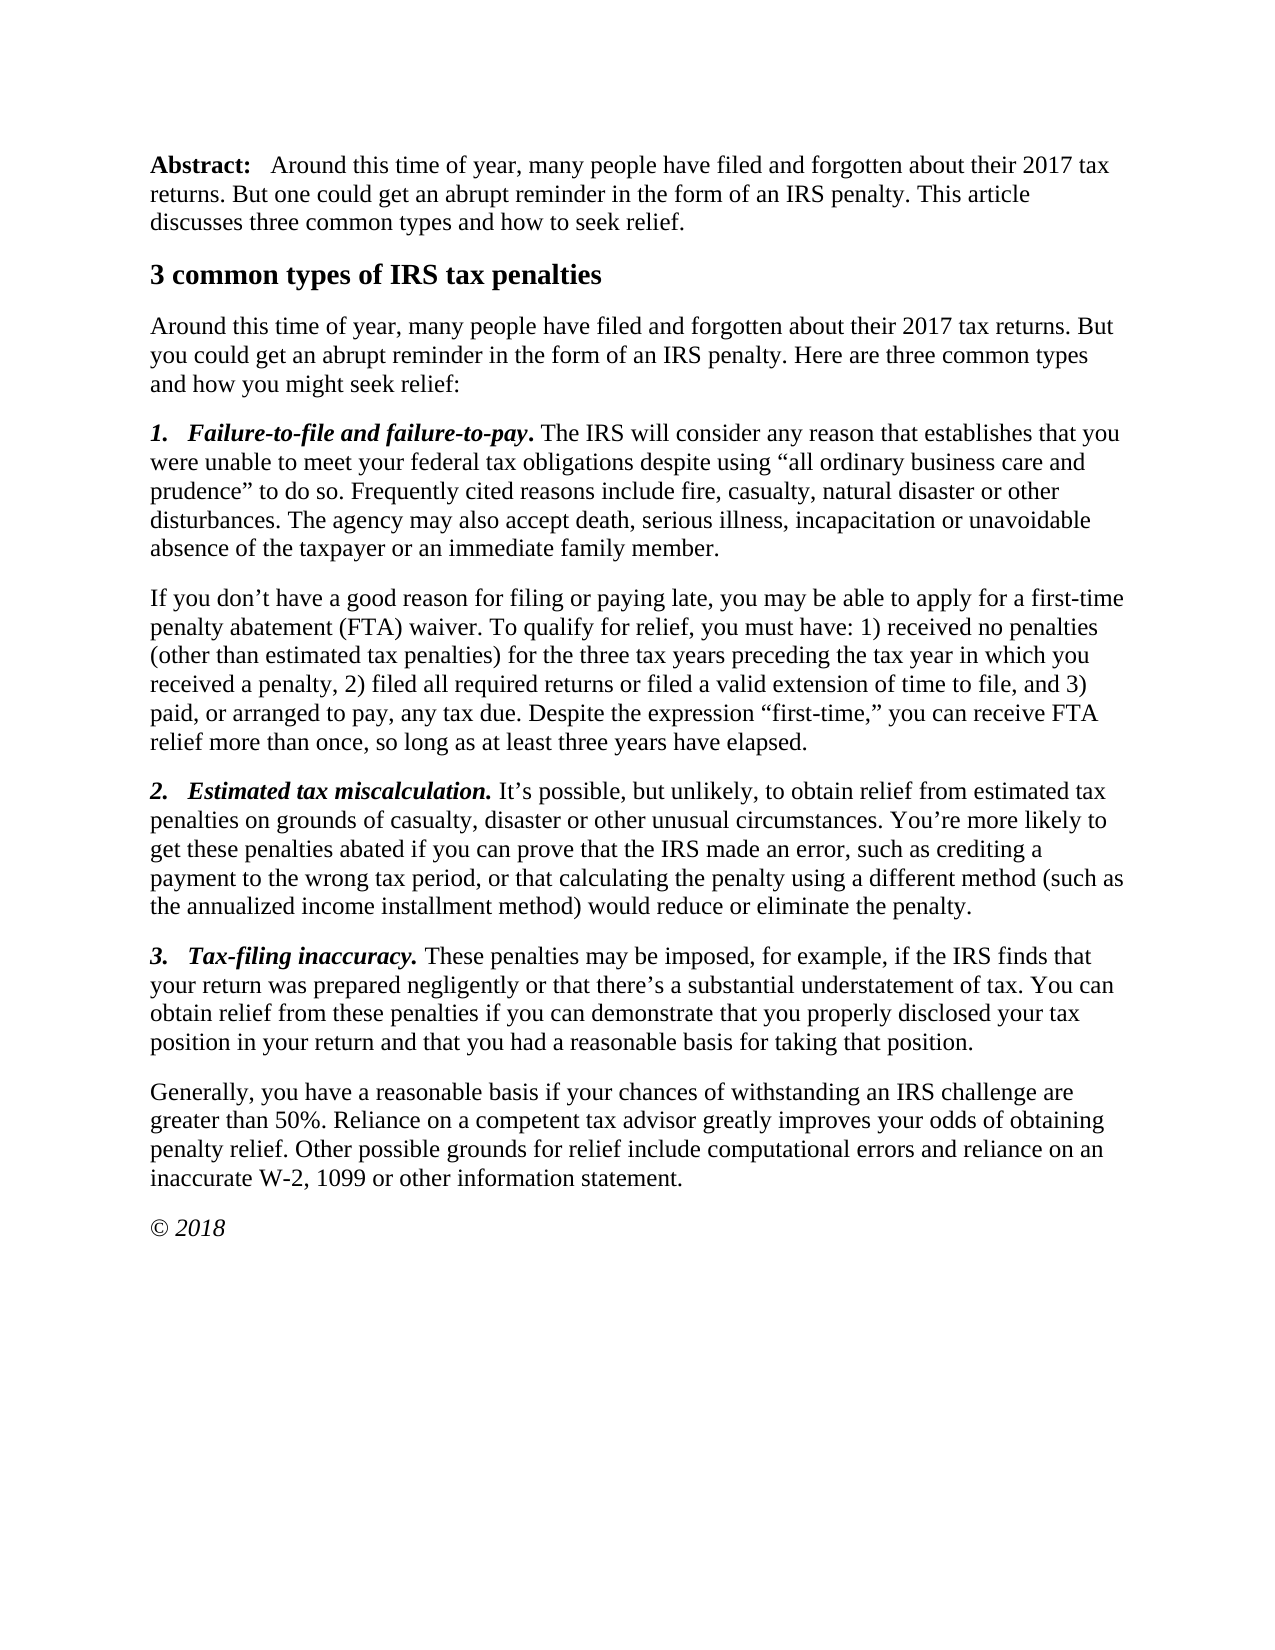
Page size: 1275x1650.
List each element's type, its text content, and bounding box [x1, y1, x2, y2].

text 3 common types of IRS tax penalties [150, 257, 1125, 291]
list Failure-to-file and failure-to-pay. The IRS will consider any reason that establishes that you were unable to meet your federal tax obligations despite using “all ordinary business care and prudence” to do so. Frequently cited reasons include fire, casualty, natural disaster or other disturbances. The agency may also accept death, serious illness, incapacitation or unavoidable absence of the taxpayer or an immediate family member. [150, 418, 1125, 562]
list Estimated tax miscalculation. It’s possible, but unlikely, to obtain relief from estimated tax penalties on grounds of casualty, disaster or other unusual circumstances. You’re more likely to get these penalties abated if you can prove that the IRS made an error, such as crediting a payment to the wrong tax period, or that calculating the penalty using a different method (such as the annualized income installment method) would reduce or eliminate the penalty. [150, 776, 1125, 920]
text Generally, you have a reasonable basis if your chances of withstanding an IRS challenge are greater than 50%. Reliance on a competent tax advisor greatly improves your odds of obtaining penalty relief. Other possible grounds for relief include computational errors and reliance on an inaccurate W-2, 1099 or other information statement. [150, 1077, 1125, 1192]
text © 2018 [150, 1213, 1125, 1241]
text Around this time of year, many people have filed and forgotten about their 2017 tax returns. But you could get an abrupt reminder in the form of an IRS penalty. Here are three common types and how you might seek relief: [150, 311, 1125, 398]
text If you don’t have a good reason for filing or paying late, you may be able to apply for a first-time penalty abatement (FTA) waiver. To qualify for relief, you must have: 1) received no penalties (other than estimated tax penalties) for the three tax years preceding the tax year in which you received a penalty, 2) filed all required returns or filed a valid extension of time to file, and 3) paid, or arranged to pay, any tax due. Despite the expression “first-time,” you can receive FTA relief more than once, so long as at least three years have elapsed. [150, 583, 1125, 756]
list Tax-filing inaccuracy. These penalties may be imposed, for example, if the IRS finds that your return was prepared negligently or that there’s a substantial understatement of tax. You can obtain relief from these penalties if you can demonstrate that you properly disclosed your tax position in your return and that you had a reasonable basis for taking that position. [150, 941, 1125, 1056]
text Abstract: Around this time of year, many people have filed and forgotten about their 2017 tax returns. But one could get an abrupt reminder in the form of an IRS penalty. This article discusses three common types and how to seek relief. [150, 150, 1125, 236]
